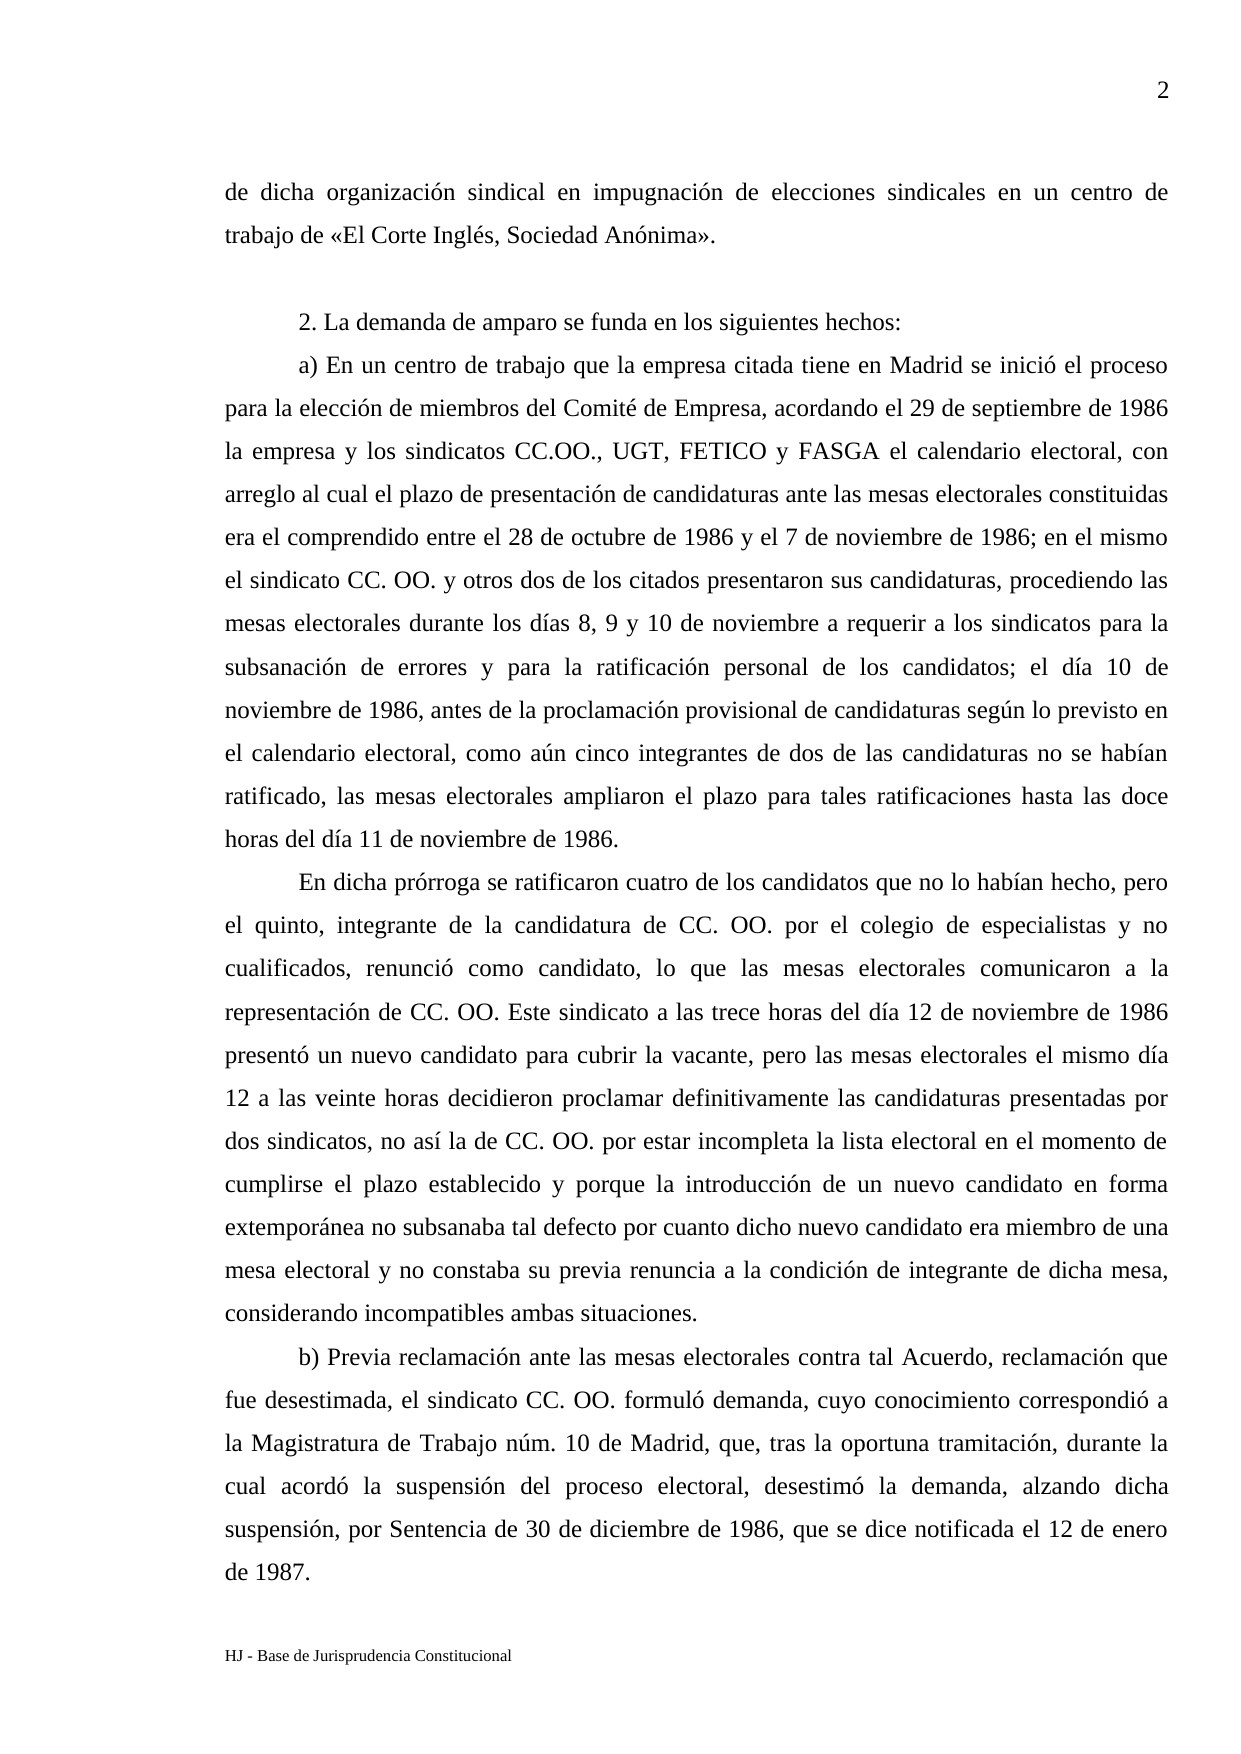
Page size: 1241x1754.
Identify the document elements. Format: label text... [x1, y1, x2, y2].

text 2. La demanda de amparo se funda en los siguientes hechos: [224, 307, 1169, 335]
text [224, 177, 1169, 249]
text b) Previa reclamación ante las mesas electorales contra tal Acuerdo, reclamación que fue desestimada, el sindicato CC. OO. formuló demanda, cuyo conocimiento correspondió a la Magistratura de Trabajo núm. 10 de Madrid, que, tras la oportuna tramitación, durante la cual acordó la suspensión del proceso electoral, desestimó la demanda, alzando dicha suspensión, por Sentencia de 30 de diciembre de 1986, que se dice notificada el 12 de enero de 1987. [224, 1342, 1169, 1586]
text En dicha prórroga se ratificaron cuatro de los candidatos que no lo habían hecho, pero el quinto, integrante de la candidatura de CC. OO. por el colegio de especialistas y no cualificados, renunció como candidato, lo que las mesas electorales comunicaron a la representación de CC. OO. Este sindicato a las trece horas del día 12 de noviembre de 1986 presentó un nuevo candidato para cubrir la vacante, pero las mesas electorales el mismo día 12 a las veinte horas decidieron proclamar definitivamente las candidaturas presentadas por dos sindicatos, no así la de CC. OO. por estar incompleta la lista electoral en el momento de cumplirse el plazo establecido y porque la introducción de un nuevo candidato en forma extemporánea no subsanaba tal defecto por cuanto dicho nuevo candidato era miembro de una mesa electoral y no constaba su previa renuncia a la condición de integrante de dicha mesa, considerando incompatibles ambas situaciones. [224, 867, 1169, 1327]
text a) En un centro de trabajo que la empresa citada tiene en Madrid se inició el proceso para la elección de miembros del Comité de Empresa, acordando el 29 de septiembre de 1986 la empresa y los sindicatos CC.OO., UGT, FETICO y FASGA el calendario electoral, con arreglo al cual el plazo de presentación de candidaturas ante las mesas electorales constituidas era el comprendido entre el 28 de octubre de 1986 y el 7 de noviembre de 1986; en el mismo el sindicato CC. OO. y otros dos de los citados presentaron sus candidaturas, procediendo las mesas electorales durante los días 8, 9 y 10 de noviembre a requerir a los sindicatos para la subsanación de errores y para la ratificación personal de los candidatos; el día 10 de noviembre de 1986, antes de la proclamación provisional de candidaturas según lo previsto en el calendario electoral, como aún cinco integrantes de dos de las candidaturas no se habían ratificado, las mesas electorales ampliaron el plazo para tales ratificaciones hasta las doce horas del día 11 de noviembre de 1986. [224, 350, 1169, 853]
